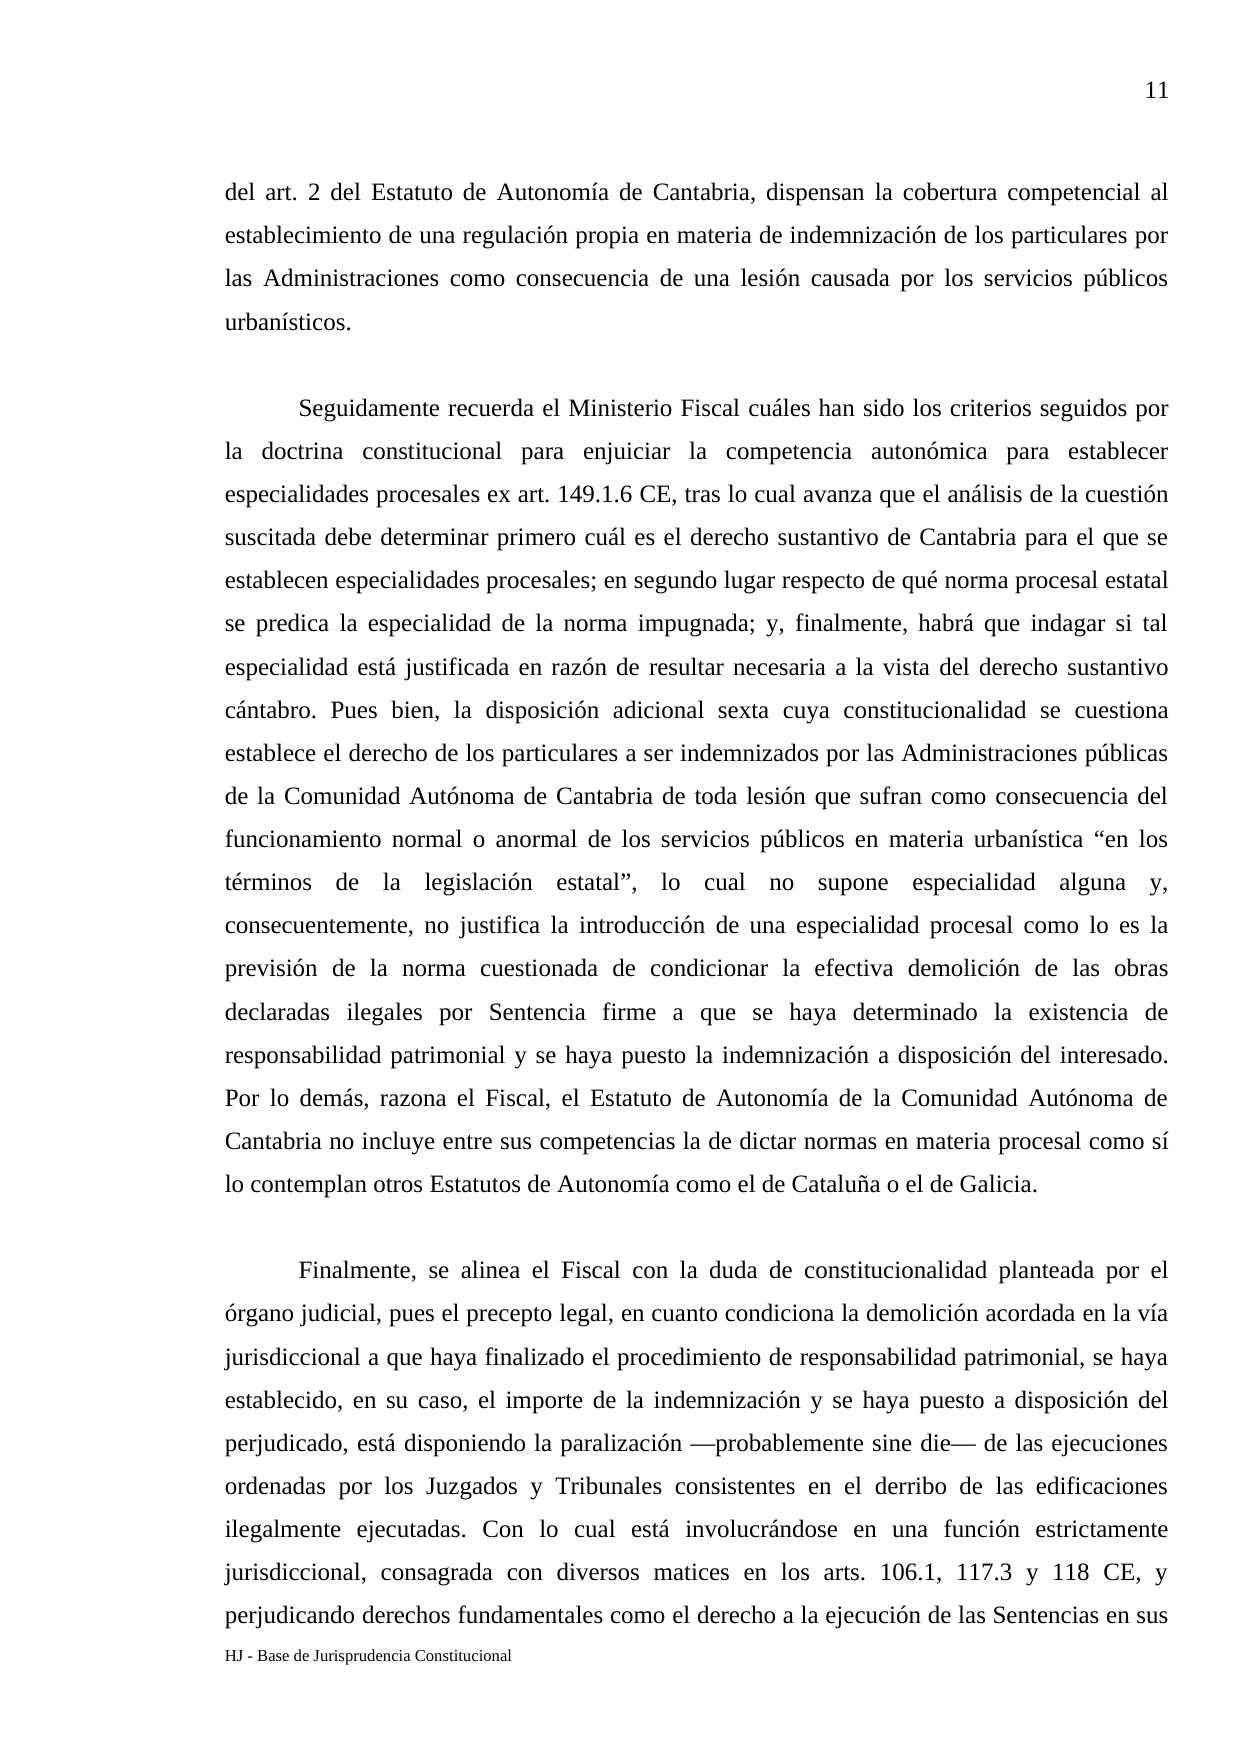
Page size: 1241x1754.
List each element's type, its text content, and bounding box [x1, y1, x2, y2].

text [224, 1255, 1169, 1629]
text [224, 177, 1169, 335]
text Seguidamente recuerda el Ministerio Fiscal cuáles han sido los criterios seguidos por la doctrina constitucional para enjuiciar la competencia autonómica para establecer especialidades procesales ex art. 149.1.6 CE, tras lo cual avanza que el análisis de la cuestión suscitada debe determinar primero cuál es el derecho sustantivo de Cantabria para el que se establecen especialidades procesales; en segundo lugar respecto de qué norma procesal estatal se predica la especialidad de la norma impugnada; y, finalmente, habrá que indagar si tal especialidad está justificada en razón de resultar necesaria a la vista del derecho sustantivo cántabro. Pues bien, la disposición adicional sexta cuya constitucionalidad se cuestiona establece el derecho de los particulares a ser indemnizados por las Administraciones públicas de la Comunidad Autónoma de Cantabria de toda lesión que sufran como consecuencia del funcionamiento normal o anormal de los servicios públicos en materia urbanística “en los términos de la legislación estatal”, lo cual no supone especialidad alguna y, consecuentemente, no justifica la introducción de una especialidad procesal como lo es la previsión de la norma cuestionada de condicionar la efectiva demolición de las obras declaradas ilegales por Sentencia firme a que se haya determinado la existencia de responsabilidad patrimonial y se haya puesto la indemnización a disposición del interesado. Por lo demás, razona el Fiscal, el Estatuto de Autonomía de la Comunidad Autónoma de Cantabria no incluye entre sus competencias la de dictar normas en materia procesal como sí lo contemplan otros Estatutos de Autonomía como el de Cataluña o el de Galicia. [224, 393, 1169, 1198]
